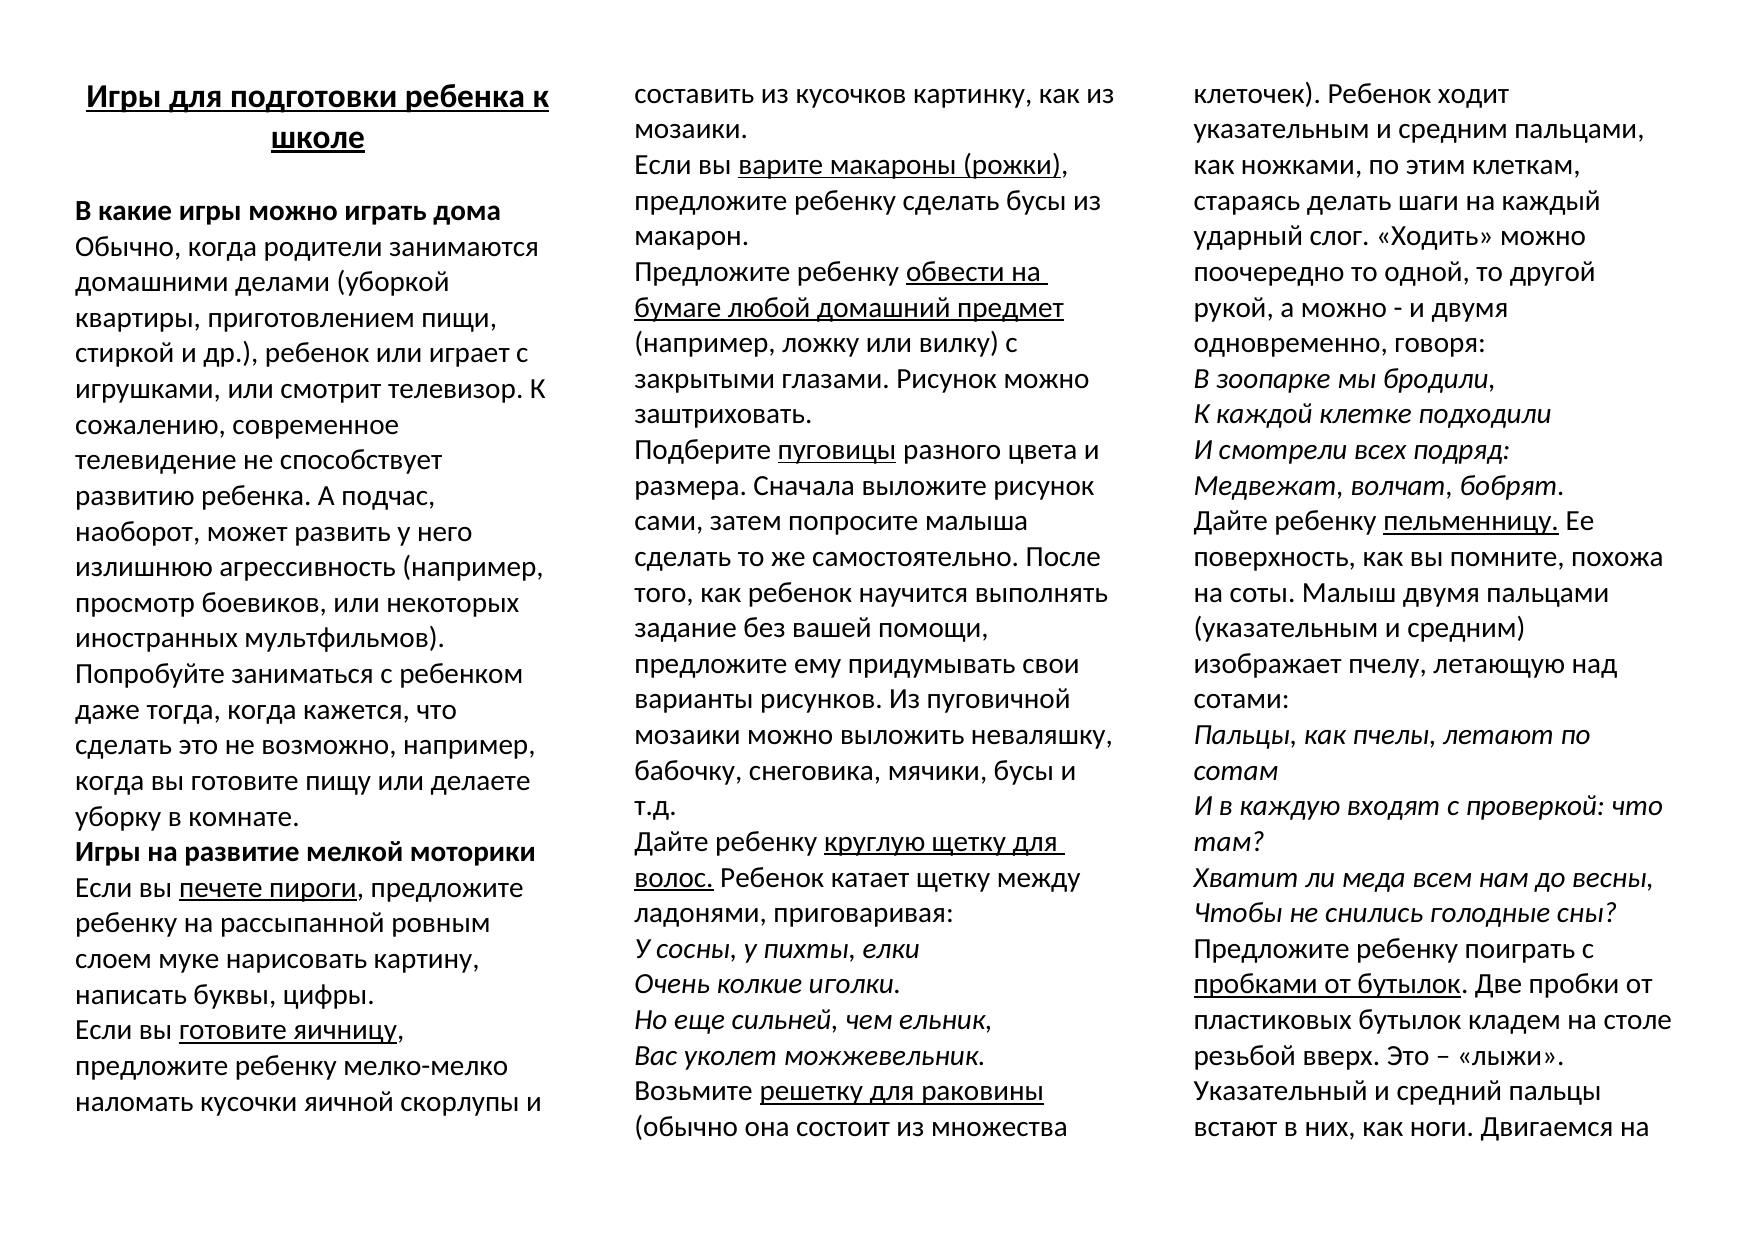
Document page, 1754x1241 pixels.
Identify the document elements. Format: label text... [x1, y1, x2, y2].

text В какие игры можно играть дома [75, 192, 560, 228]
text Если вы варите макароны (рожки), предложите ребенку сделать бусы из макарон. [634, 146, 1119, 253]
text Дайте ребенку круглую щетку для волос. Ребенок катает щетку между ладонями, приговаривая: [634, 823, 1119, 930]
text В зоопарке мы бродили, [1193, 360, 1679, 396]
text Возьмите решетку для раковины (обычно она состоит из множества клеточек). Ребенок ходит указательным и средним пальцами, как ножками, по этим клеткам, стараясь делать шаги на каждый ударный слог. «Ходить» можно поочередно то одной, то другой рукой, а можно - и двумя одновременно, говоря: [1193, 75, 1679, 360]
text Игры для подготовки ребенка к школе [75, 75, 560, 156]
text Хватит ли меда всем нам до весны, [1193, 859, 1679, 894]
text Предложите ребенку обвести на бумаге любой домашний предмет (например, ложку или вилку) с закрытыми глазами. Рисунок можно заштриховать. [634, 253, 1119, 431]
text Игры на развитие мелкой моторики [75, 833, 560, 869]
text Подберите пуговицы разного цвета и размера. Сначала выложите рисунок сами, затем попросите малыша сделать то же самостоятельно. После того, как ребенок научится выполнять задание без вашей помощи, предложите ему придумывать свои варианты рисунков. Из пуговичной мозаики можно выложить неваляшку, бабочку, снеговика, мячики, бусы и т.д. [634, 431, 1119, 823]
text И в каждую входят с проверкой: что там? [1193, 787, 1679, 859]
text К каждой клетке подходили [1193, 396, 1679, 431]
text Вас уколет можжевельник. [634, 1037, 1119, 1072]
text Попробуйте заниматься с ребенком даже тогда, когда кажется, что сделать это не возможно, например, когда вы готовите пищу или делаете уборку в комнате. [75, 655, 560, 833]
text Чтобы не снились голодные сны? [1193, 894, 1679, 930]
text Но еще сильней, чем ельник, [634, 1001, 1119, 1037]
text Если вы печете пироги, предложите ребенку на рассыпанной ровным слоем муке нарисовать картину, написать буквы, цифры. [75, 869, 560, 1011]
text Пальцы, как пчелы, летают по сотам [1193, 716, 1679, 787]
text Обычно, когда родители занимаются домашними делами (уборкой квартиры, приготовлением пищи, стиркой и др.), ребенок или играет с игрушками, или смотрит телевизор. К сожалению, современное телевидение не способствует развитию ребенка. А подчас, наоборот, может развить у него излишнюю агрессивность (например, просмотр боевиков, или некоторых иностранных мультфильмов). [75, 228, 560, 655]
text Медвежат, волчат, бобрят. [1193, 467, 1679, 502]
text Возьмите решетку для раковины (обычно она состоит из множества клеточек). Ребенок ходит указательным и средним пальцами, как ножками, по этим клеткам, стараясь делать шаги на каждый ударный слог. «Ходить» можно поочередно то одной, то другой рукой, а можно - и двумя одновременно, говоря: [634, 1072, 1119, 1144]
text Если вы готовите яичницу, предложите ребенку мелко-мелко наломать кусочки яичной скорлупы и составить из кусочков картинку, как из мозаики. [75, 1011, 560, 1118]
text Если вы готовите яичницу, предложите ребенку мелко-мелко наломать кусочки яичной скорлупы и составить из кусочков картинку, как из мозаики. [634, 75, 1119, 146]
text Очень колкие иголки. [634, 966, 1119, 1001]
text Предложите ребенку поиграть с пробками от бутылок. Две пробки от пластиковых бутылок кладем на столе резьбой вверх. Это – «лыжи». Указательный и средний пальцы встают в них, как ноги. Двигаемся на [1193, 930, 1679, 1144]
text И смотрели всех подряд: [1193, 431, 1679, 467]
text Дайте ребенку пельменницу. Ее поверхность, как вы помните, похожа на соты. Малыш двумя пальцами (указательным и средним) изображает пчелу, летающую над сотами: [1193, 502, 1679, 716]
text У сосны, у пихты, елки [634, 930, 1119, 966]
